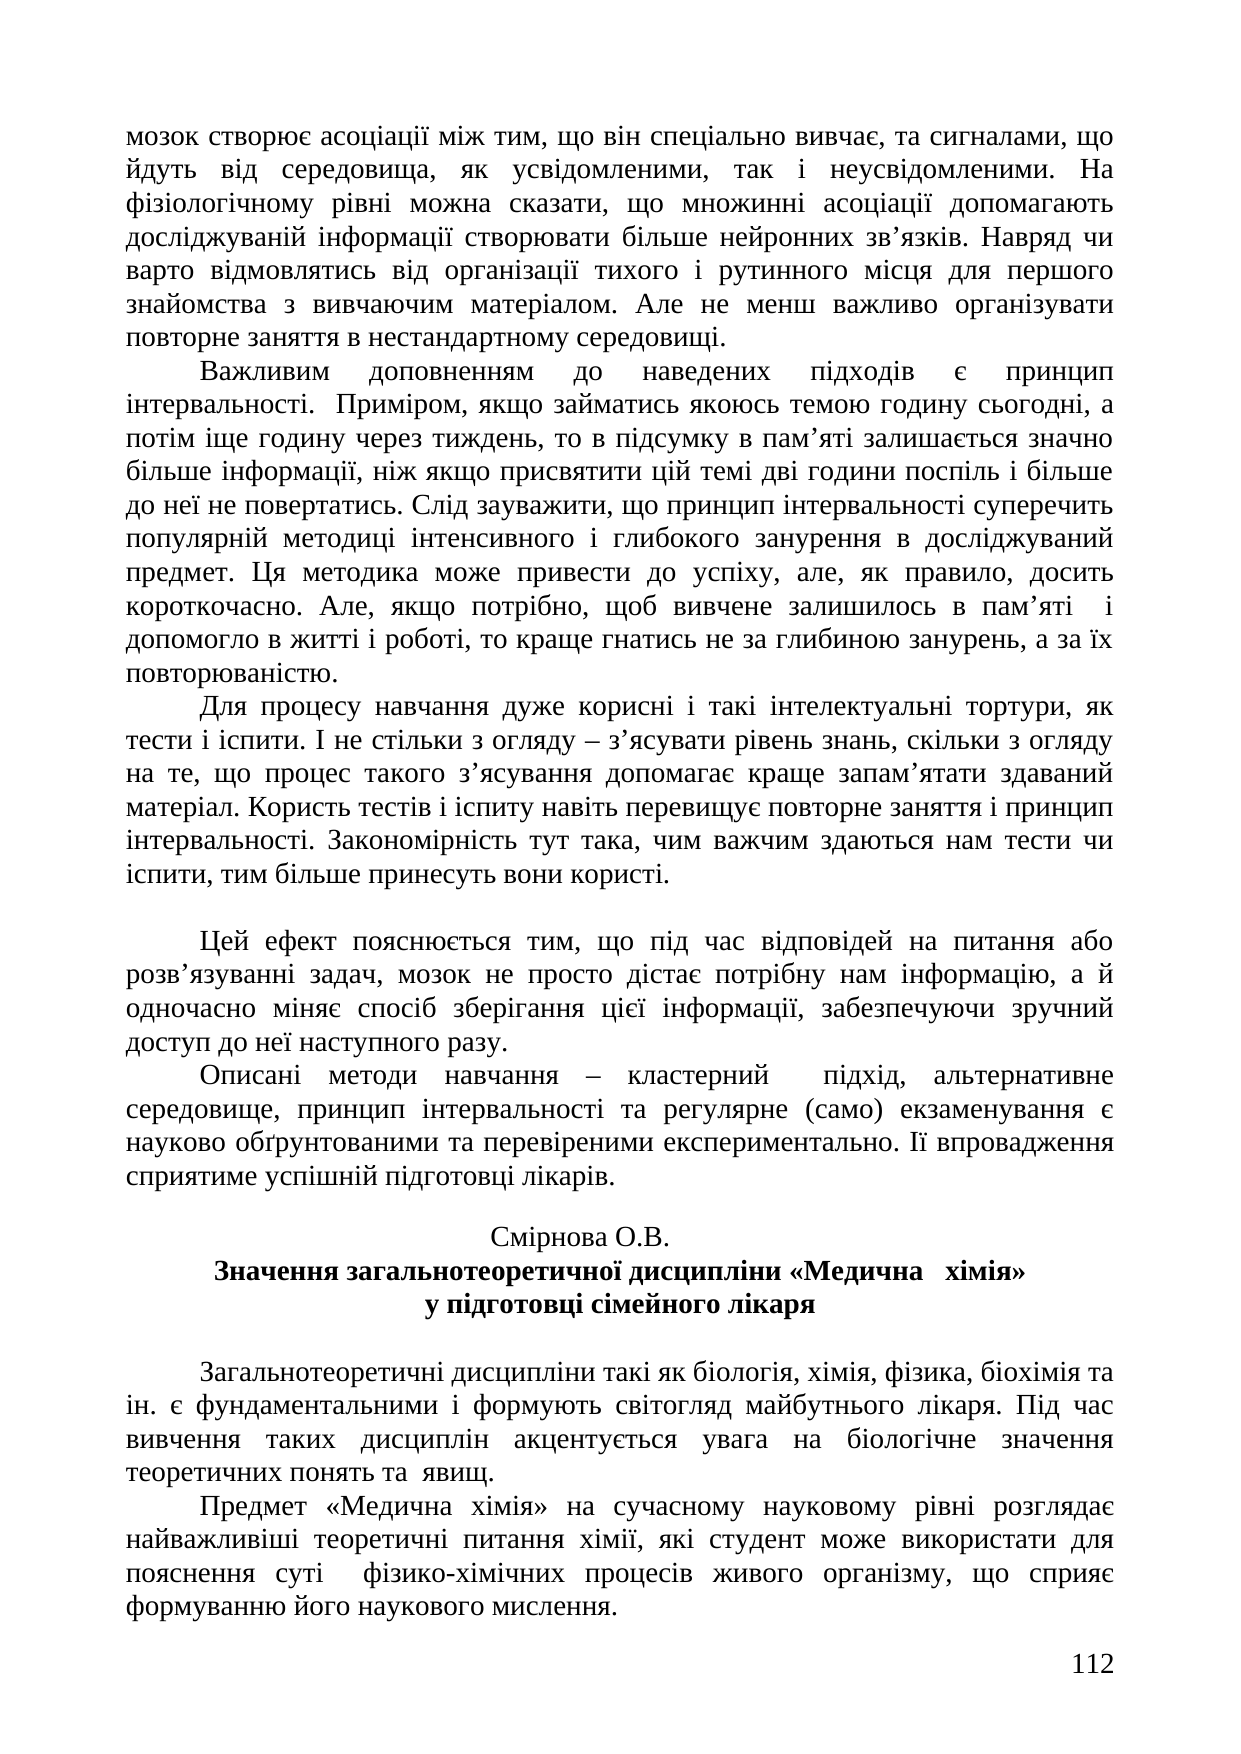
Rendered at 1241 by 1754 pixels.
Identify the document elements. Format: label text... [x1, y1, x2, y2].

text у підготовці сімейного лікаря [126, 1287, 1115, 1320]
text Для процесу навчання дуже корисні і такі інтелектуальні тортури, як тести і іспити. І не стільки з огляду – з’ясувати рівень знань, скільки з огляду на те, що процес такого з’ясування допомагає краще запам’ятати здаваний матеріал. Користь тестів і іспиту навіть перевищує повторне заняття і принцип інтервальності. Закономірність тут така, чим важчим здаються нам тести чи іспити, тим більше принесуть вони користі. [126, 688, 1115, 889]
text Смірнова О.В. [126, 1219, 1115, 1253]
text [126, 118, 1115, 353]
text Описані методи навчання – кластерний підхід, альтернативне середовище, принцип інтервальності та регулярне (само) екзаменування є науково обґрунтованими та перевіреними експериментально. Ії впровадження сприятиме успішній підготовці лікарів. [126, 1057, 1115, 1191]
text Цей ефект пояснюється тим, що під час відповідей на питання або розв’язуванні задач, мозок не просто дістає потрібну нам інформацію, а й одночасно міняє спосіб зберігання цієї інформації, забезпечуючи зручний доступ до неї наступного разу. [126, 923, 1115, 1057]
text Загальнотеоретичні дисципліни такі як біологія, хімія, фізика, біохімія та ін. є фундаментальними і формують світогляд майбутнього лікаря. Під час вивчення таких дисциплін акцентується увага на біологічне значення теоретичних понять та явищ. [126, 1354, 1115, 1488]
text Предмет «Медична хімія» на сучасному науковому рівні розглядає найважливіші теоретичні питання хімії, які студент може використати для пояснення суті фізико-хімічних процесів живого організму, що сприяє формуванню його наукового мислення. [126, 1488, 1115, 1622]
text Значення загальнотеоретичної дисципліни «Медична хімія» [126, 1253, 1115, 1287]
text Важливим доповненням до наведених підходів є принцип інтервальності. Приміром, якщо займатись якоюсь темою годину сьогодні, а потім іще годину через тиждень, то в підсумку в пам’яті залишається значно більше інформації, ніж якщо присвятити цій темі дві години поспіль і більше до неї не повертатись. Слід зауважити, що принцип інтервальності суперечить популярній методиці інтенсивного і глибокого занурення в досліджуваний предмет. Ця методика може привести до успіху, але, як правило, досить короткочасно. Але, якщо потрібно, щоб вивчене залишилось в пам’яті і допомогло в житті і роботі, то краще гнатись не за глибиною занурень, а за їх повторюваністю. [126, 353, 1115, 688]
